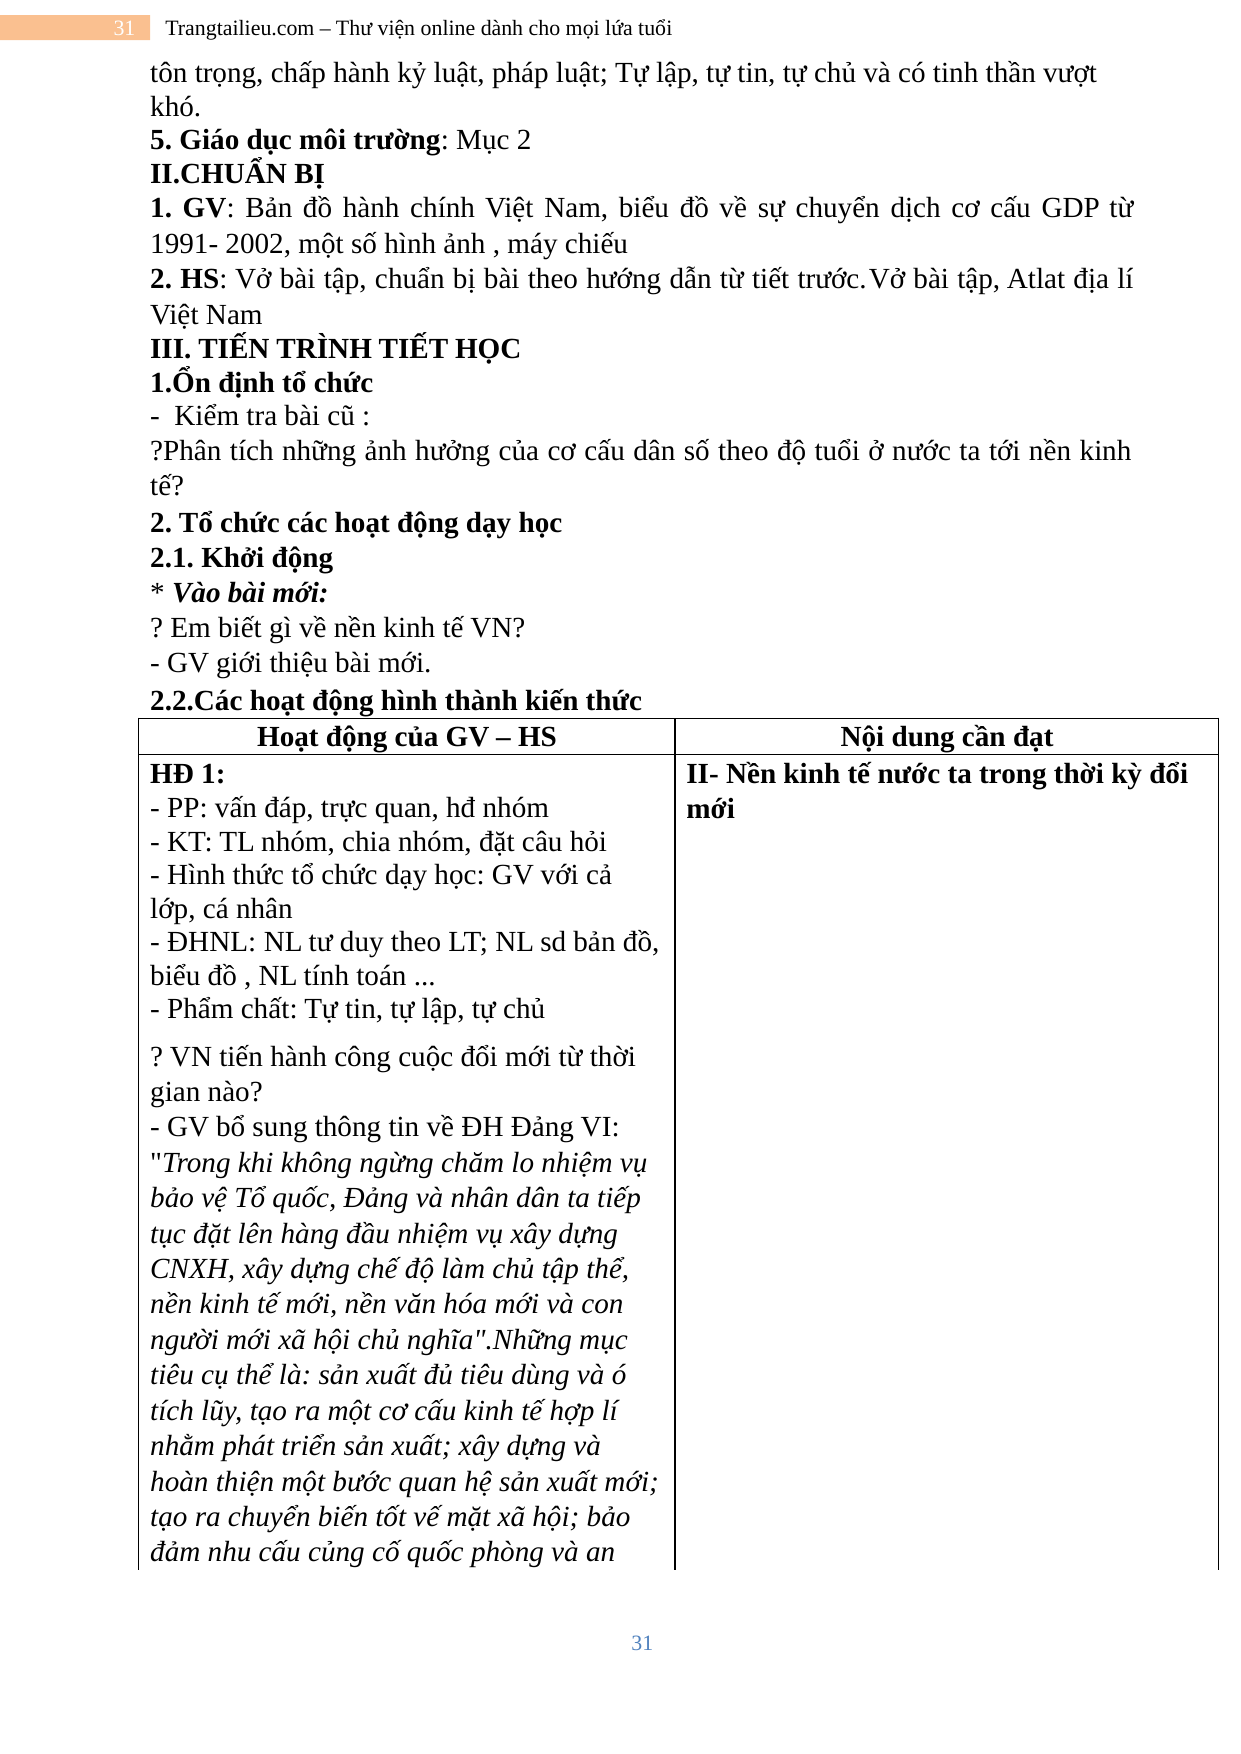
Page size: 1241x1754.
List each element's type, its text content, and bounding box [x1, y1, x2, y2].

list 1.Ổn định tổ chức [150, 365, 1134, 398]
text 2.2.Các hoạt động hình thành kiến thức [150, 680, 1134, 717]
table_header Nội dung cần đạt [676, 719, 1218, 754]
table_header Hoạt động của GV – HS [139, 719, 674, 754]
text 5. Giáo dục môi trường: Mục 2 [150, 122, 1134, 156]
text - GV giới thiệu bài mới. [150, 644, 1134, 680]
text ? Em biết gì về nền kinh tế VN? [150, 609, 1134, 644]
text II.CHUẨN BỊ [150, 156, 1134, 189]
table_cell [676, 755, 1218, 1569]
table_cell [139, 755, 674, 1569]
text 1. GV: Bản đồ hành chính Việt Nam, biểu đồ về sự chuyển dịch cơ cấu GDP từ 1991- 2002, một số hình ảnh , máy chiếu [150, 189, 1134, 260]
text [150, 55, 1134, 122]
text * Vào bài mới: [150, 574, 1134, 609]
text III. TIẾN TRÌNH TIẾT HỌC [150, 331, 1134, 365]
text ?Phân tích những ảnh hưởng của cơ cấu dân số theo độ tuổi ở nước ta tới nền kinh tế? [150, 432, 1134, 503]
text 2.1. Khởi động [150, 540, 1134, 574]
text - Kiểm tra bài cũ : [150, 398, 1134, 432]
text 2. HS: Vở bài tập, chuẩn bị bài theo hướng dẫn từ tiết trước.Vở bài tập, Atlat địa lí Việt Nam [150, 260, 1134, 331]
text 2. Tổ chức các hoạt động dạy học [150, 503, 1134, 540]
